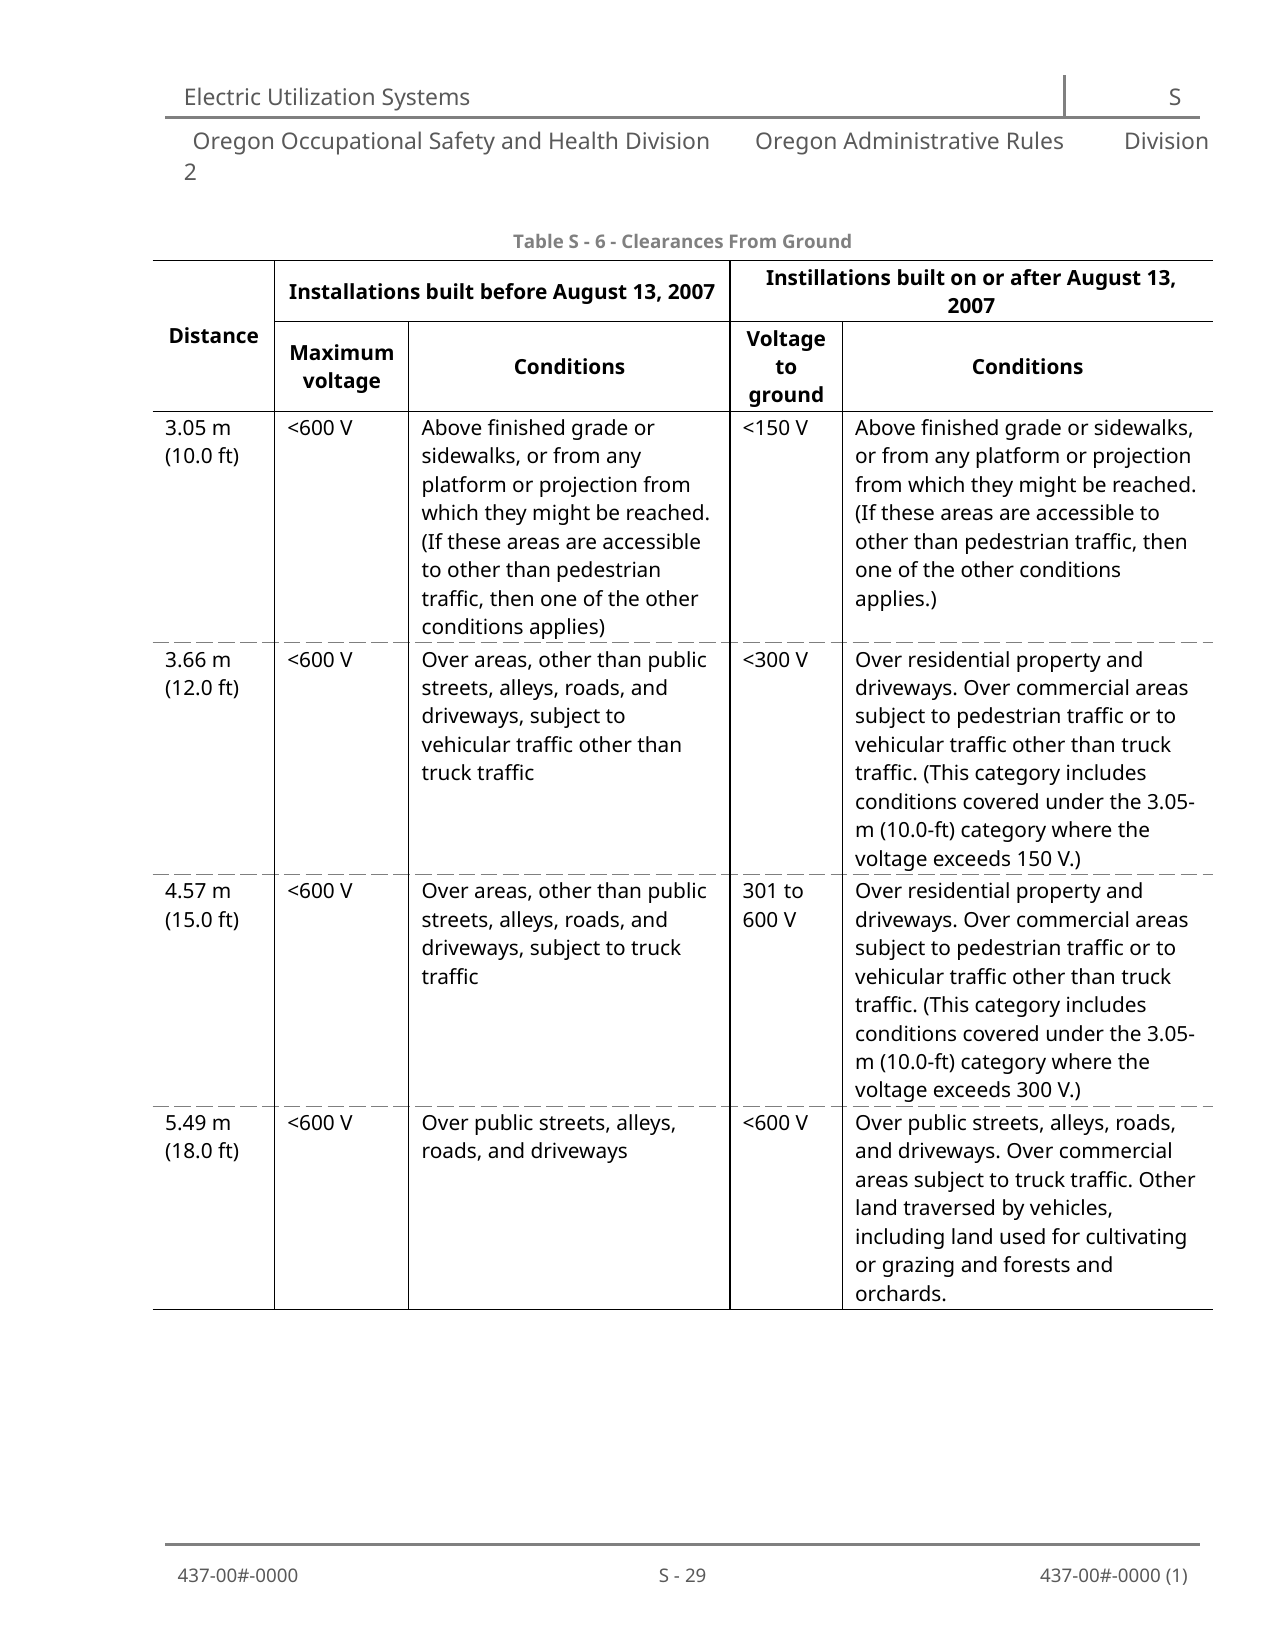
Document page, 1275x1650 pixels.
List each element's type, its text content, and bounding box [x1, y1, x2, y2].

table_cell Over residential property and driveways. Over commercial areas subject to pedestrian traffic or to vehicular traffic other than truck traffic. (This category includes conditions covered under the 3.05-m (10.0-ft) category where the voltage exceeds 150 V.) [843, 642, 1212, 874]
table_cell Over areas, other than public streets, alleys, roads, and driveways, subject to truck traffic [409, 874, 729, 1106]
table_cell Over residential property and driveways. Over commercial areas subject to pedestrian traffic or to vehicular traffic other than truck traffic. (This category includes conditions covered under the 3.05-m (10.0-ft) category where the voltage exceeds 300 V.) [843, 874, 1212, 1106]
table_cell 5.49 m (18.0 ft) [153, 1106, 274, 1309]
table_cell <600 V [731, 1106, 842, 1309]
table_cell Maximum voltage [275, 322, 408, 411]
table_header Installations built before August 13, 2007 [275, 261, 729, 321]
table_cell <300 V [731, 642, 842, 874]
table_cell Over areas, other than public streets, alleys, roads, and driveways, subject to vehicular traffic other than truck traffic [409, 642, 729, 874]
table_cell <600 V [275, 642, 408, 874]
table_cell <600 V [275, 874, 408, 1106]
table_cell Over public streets, alleys, roads, and driveways. Over commercial areas subject to truck traffic. Other land traversed by vehicles, including land used for cultivating or grazing and forests and orchards. [843, 1106, 1212, 1309]
table_cell Conditions [409, 322, 729, 411]
table_cell 301 to 600 V [731, 874, 842, 1106]
table_cell 3.05 m (10.0 ft) [153, 412, 274, 642]
table_cell 4.57 m (15.0 ft) [153, 874, 274, 1106]
table_cell Above finished grade or sidewalks, or from any platform or projection from which they might be reached. (If these areas are accessible to other than pedestrian traffic, then one of the other conditions applies) [409, 412, 729, 642]
table_cell <150 V [731, 412, 842, 642]
table_cell <600 V [275, 412, 408, 642]
table_cell Over public streets, alleys, roads, and driveways [409, 1106, 729, 1309]
table_cell Above finished grade or sidewalks, or from any platform or projection from which they might be reached. (If these areas are accessible to other than pedestrian traffic, then one of the other conditions applies.) [843, 412, 1212, 642]
table_cell 3.66 m (12.0 ft) [153, 642, 274, 874]
table_header Instillations built on or after August 13, 2007 [731, 261, 1212, 321]
table_cell <600 V [275, 1106, 408, 1309]
table_cell Conditions [843, 322, 1212, 411]
table_header Distance [153, 261, 274, 411]
table_cell Voltage to ground [731, 322, 842, 411]
